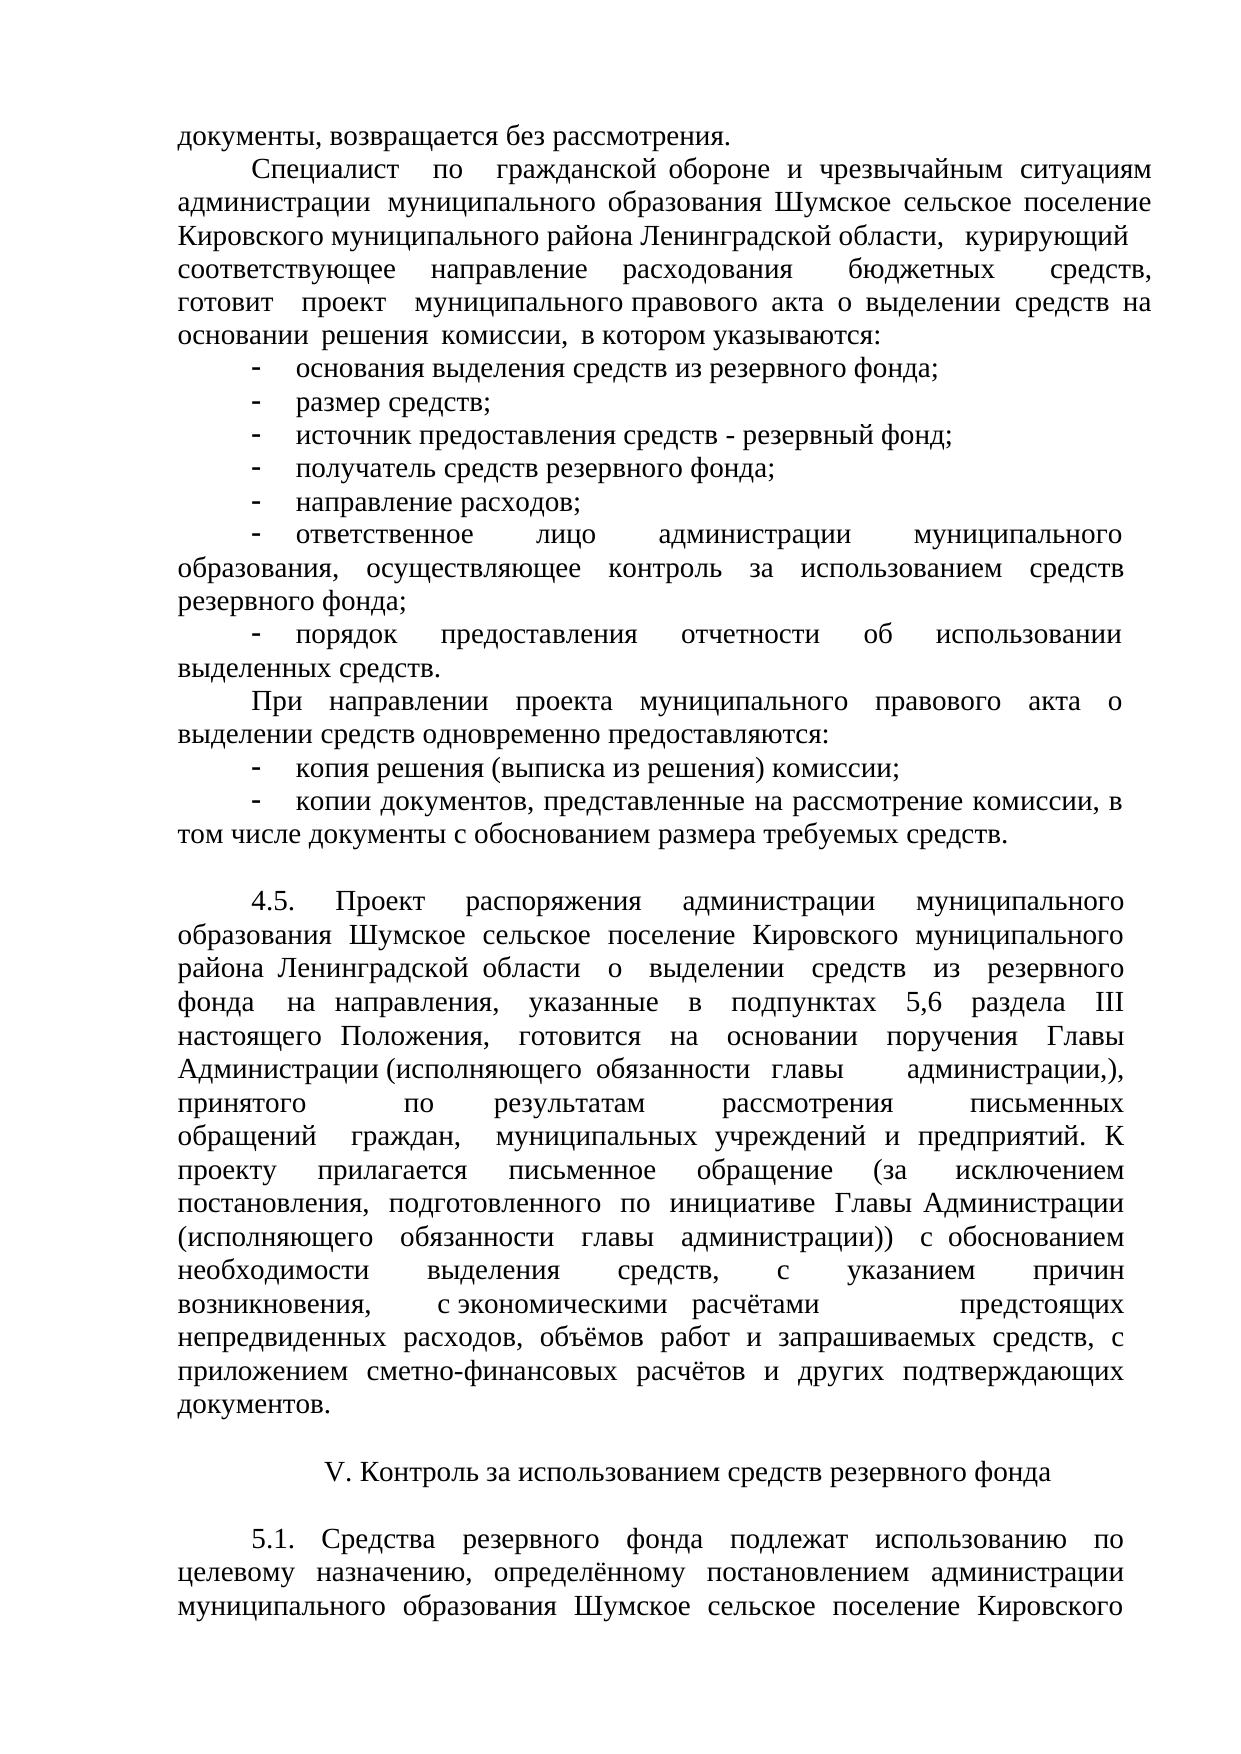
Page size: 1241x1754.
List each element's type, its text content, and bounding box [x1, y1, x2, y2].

text При направлении проекта муниципального правового акта о выделении средств одновременно предоставляются: [177, 683, 1129, 750]
text  источник предоставления средств - резервный фонд; [251, 417, 1154, 451]
text  получатель средств резервного фонда;  направление расходов; [251, 451, 782, 517]
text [177, 1521, 1124, 1621]
text  копия решения (выписка из решения) комиссии; [251, 750, 1154, 783]
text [177, 118, 1152, 152]
text  копии документов, представленные на рассмотрение комиссии, в том числе документы с обоснованием размера требуемых средств. [177, 783, 1129, 850]
text  порядок предоставления отчетности об использовании выделенных средств. [177, 617, 1129, 683]
text 4.5. Проект распоряжения администрации муниципального образования Шумское сельское поселение Кировского муниципального района Ленинградской области о выделении средств из резервного фонда на направления, указанные в подпунктах 5,6 раздела III настоящего Положения, готовится на основании поручения Главы Администрации (исполняющего обязанности главы администрации,), принятого по результатам рассмотрения письменных обращений граждан, муниципальных учреждений и предприятий. К проекту прилагается письменное обращение (за исключением постановления, подготовленного по инициативе Главы Администрации (исполняющего обязанности главы администрации)) с обоснованием необходимости выделения средств, с указанием причин возникновения, с экономическими расчётами предстоящих непредвиденных расходов, объёмов работ и запрашиваемых средств, с приложением сметно-финансовых расчётов и других подтверждающих документов. [177, 883, 1124, 1420]
text  ответственное лицо администрации муниципального образования, осуществляющее контроль за использованием средств резервного фонда; [177, 517, 1124, 617]
text  основания выделения средств из резервного фонда;  размер средств; [251, 351, 946, 417]
text V. Контроль за использованием средств резервного фонда [324, 1454, 1154, 1487]
text Специалист по гражданской обороне и чрезвычайным ситуациям администрации муниципального образования Шумское сельское поселение Кировского муниципального района Ленинградской области, курирующий соответствующее направление расходования бюджетных средств, готовит проект муниципального правового акта о выделении средств на основании решения комиссии, в котором указываются: [177, 152, 1152, 351]
